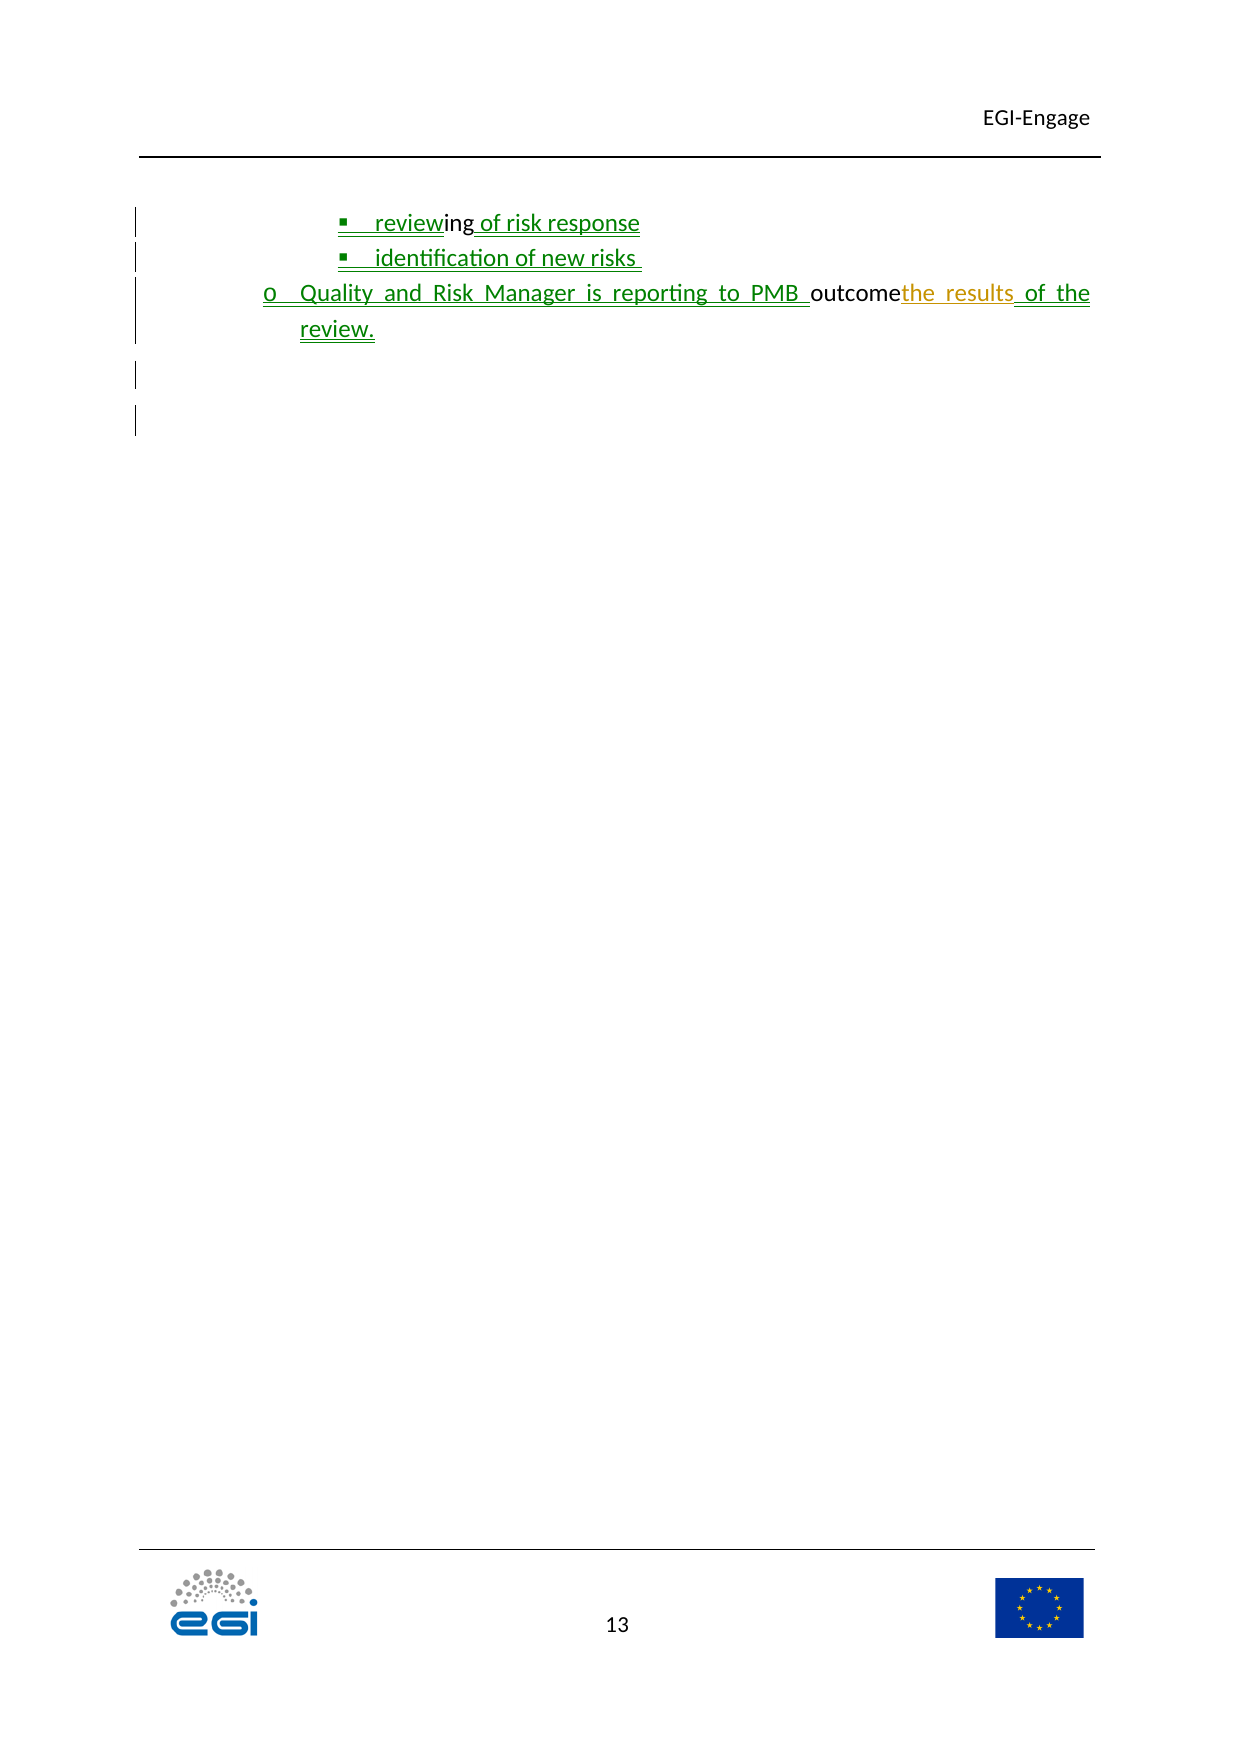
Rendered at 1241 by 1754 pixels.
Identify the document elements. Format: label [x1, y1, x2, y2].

picture [995, 1578, 1084, 1638]
picture [150, 1567, 276, 1638]
